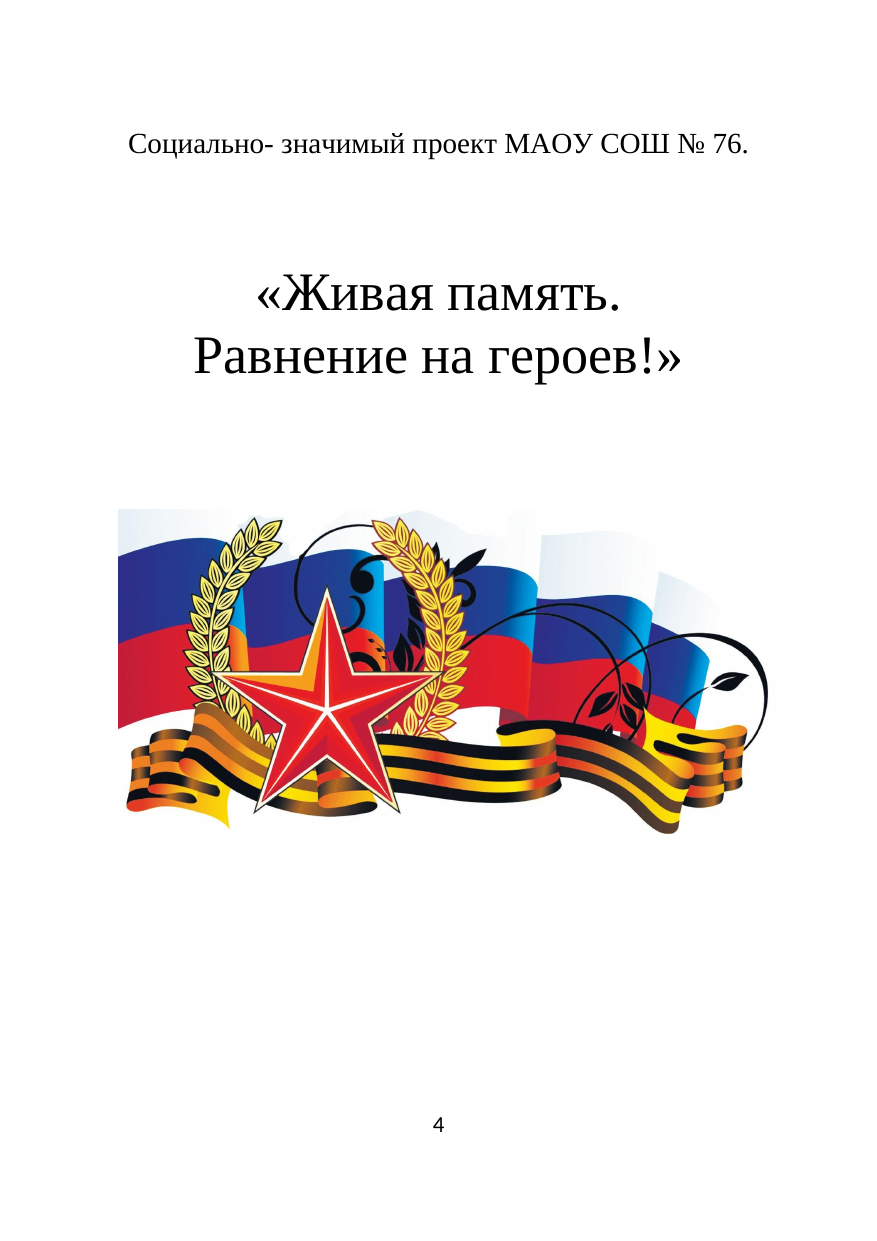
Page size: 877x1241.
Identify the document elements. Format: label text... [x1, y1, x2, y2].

text «Живая память. [118, 260, 759, 323]
picture [118, 509, 801, 834]
text Равнение на героев!» [118, 323, 759, 385]
text Социально- значимый проект МАОУ СОШ № 76. [118, 126, 759, 160]
